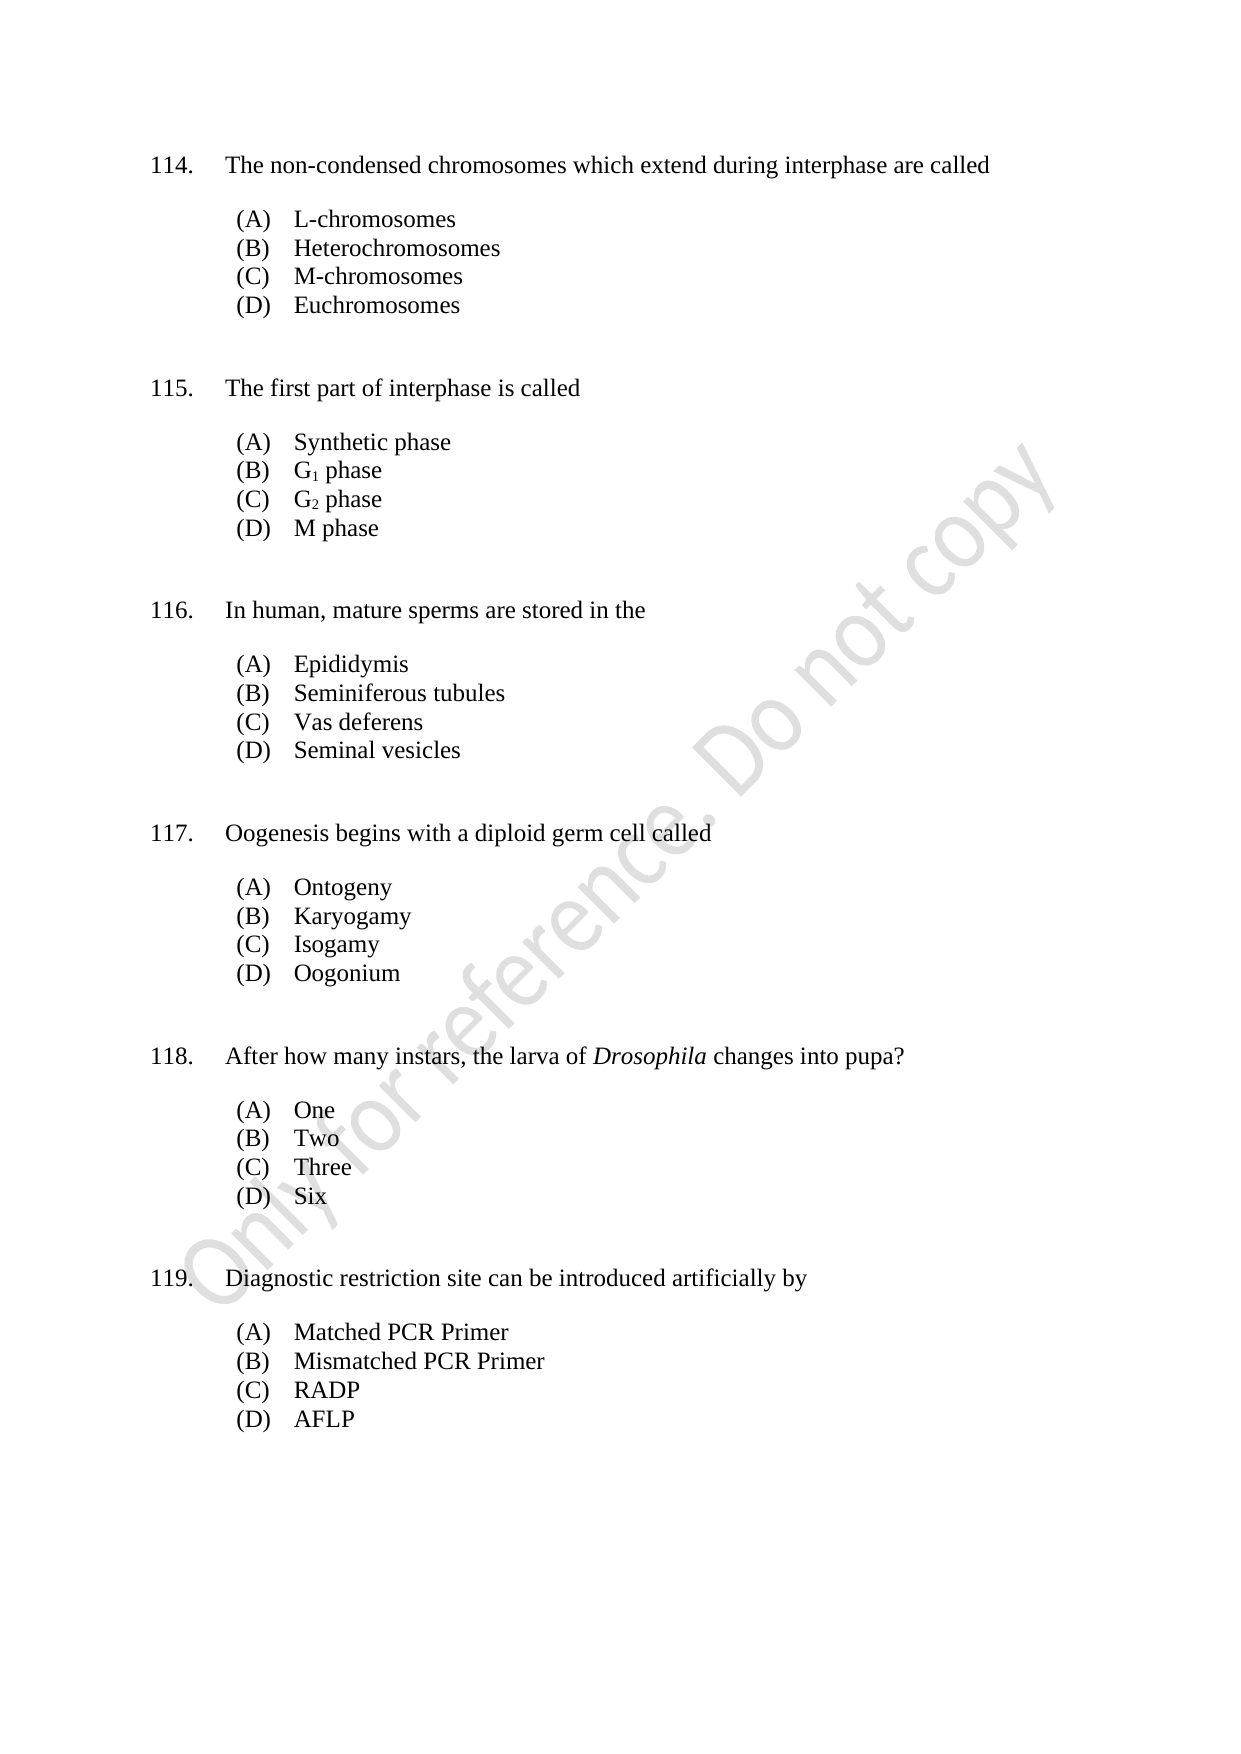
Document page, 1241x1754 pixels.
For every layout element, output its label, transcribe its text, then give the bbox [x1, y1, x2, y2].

table_cell G2 phase [282, 484, 1102, 513]
text 118. After how many instars, the larva of Drosophila changes into pupa? [150, 1041, 1090, 1069]
table_cell Vas deferens [282, 707, 1102, 736]
table_cell Karyogamy [282, 901, 1102, 929]
table_header (A) [225, 872, 282, 901]
table_cell G1 phase [282, 455, 1102, 484]
table_header Matched PCR Primer [282, 1318, 1102, 1346]
table_header One [282, 1095, 1102, 1123]
table_cell (B) [225, 1346, 282, 1375]
table_cell (D) [225, 1404, 282, 1432]
table_header (A) [225, 1095, 282, 1123]
table_header Synthetic phase [282, 427, 1102, 455]
table_cell AFLP [282, 1404, 1102, 1432]
text 117. Oogenesis begins with a diploid germ cell called [150, 818, 1090, 847]
text 115. The first part of interphase is called [150, 373, 1090, 401]
table_header (A) [225, 649, 282, 678]
table_header Ontogeny [282, 872, 1102, 901]
table_cell (C) [225, 484, 282, 513]
table_cell Oogonium [282, 958, 1102, 987]
table_cell (C) [225, 261, 282, 290]
table_cell Euchromosomes [282, 290, 1102, 319]
table_cell (D) [225, 958, 282, 987]
table_cell (C) [225, 930, 282, 958]
table_header (A) [225, 204, 282, 233]
table_cell (C) [225, 1375, 282, 1404]
table_cell (D) [225, 736, 282, 764]
table_cell Heterochromosomes [282, 233, 1102, 261]
table_cell (C) [225, 707, 282, 736]
text 119. Diagnostic restriction site can be introduced artificially by [150, 1263, 1090, 1292]
table_cell (B) [225, 233, 282, 261]
table_cell (D) [225, 290, 282, 319]
table_cell (B) [225, 1124, 282, 1152]
table_cell M phase [282, 513, 1102, 542]
table_cell (D) [225, 513, 282, 542]
table_cell Seminal vesicles [282, 736, 1102, 764]
table_cell Three [282, 1152, 1102, 1181]
table_cell Isogamy [282, 930, 1102, 958]
table_header L-chromosomes [282, 204, 1102, 233]
text 114. The non-condensed chromosomes which extend during interphase are called [150, 150, 1090, 179]
table_cell (D) [225, 1181, 282, 1210]
table_cell Six [282, 1181, 1102, 1210]
table_cell (C) [225, 1152, 282, 1181]
table_cell Two [282, 1124, 1102, 1152]
table_header (A) [225, 427, 282, 455]
table_cell Mismatched PCR Primer [282, 1346, 1102, 1375]
table_header Epididymis [282, 649, 1102, 678]
table_header (A) [225, 1318, 282, 1346]
table_cell Seminiferous tubules [282, 678, 1102, 707]
table_cell (B) [225, 455, 282, 484]
table_cell (B) [225, 901, 282, 929]
text 116. In human, mature sperms are stored in the [150, 595, 1090, 624]
table_cell RADP [282, 1375, 1102, 1404]
table_cell M-chromosomes [282, 261, 1102, 290]
table_cell (B) [225, 678, 282, 707]
